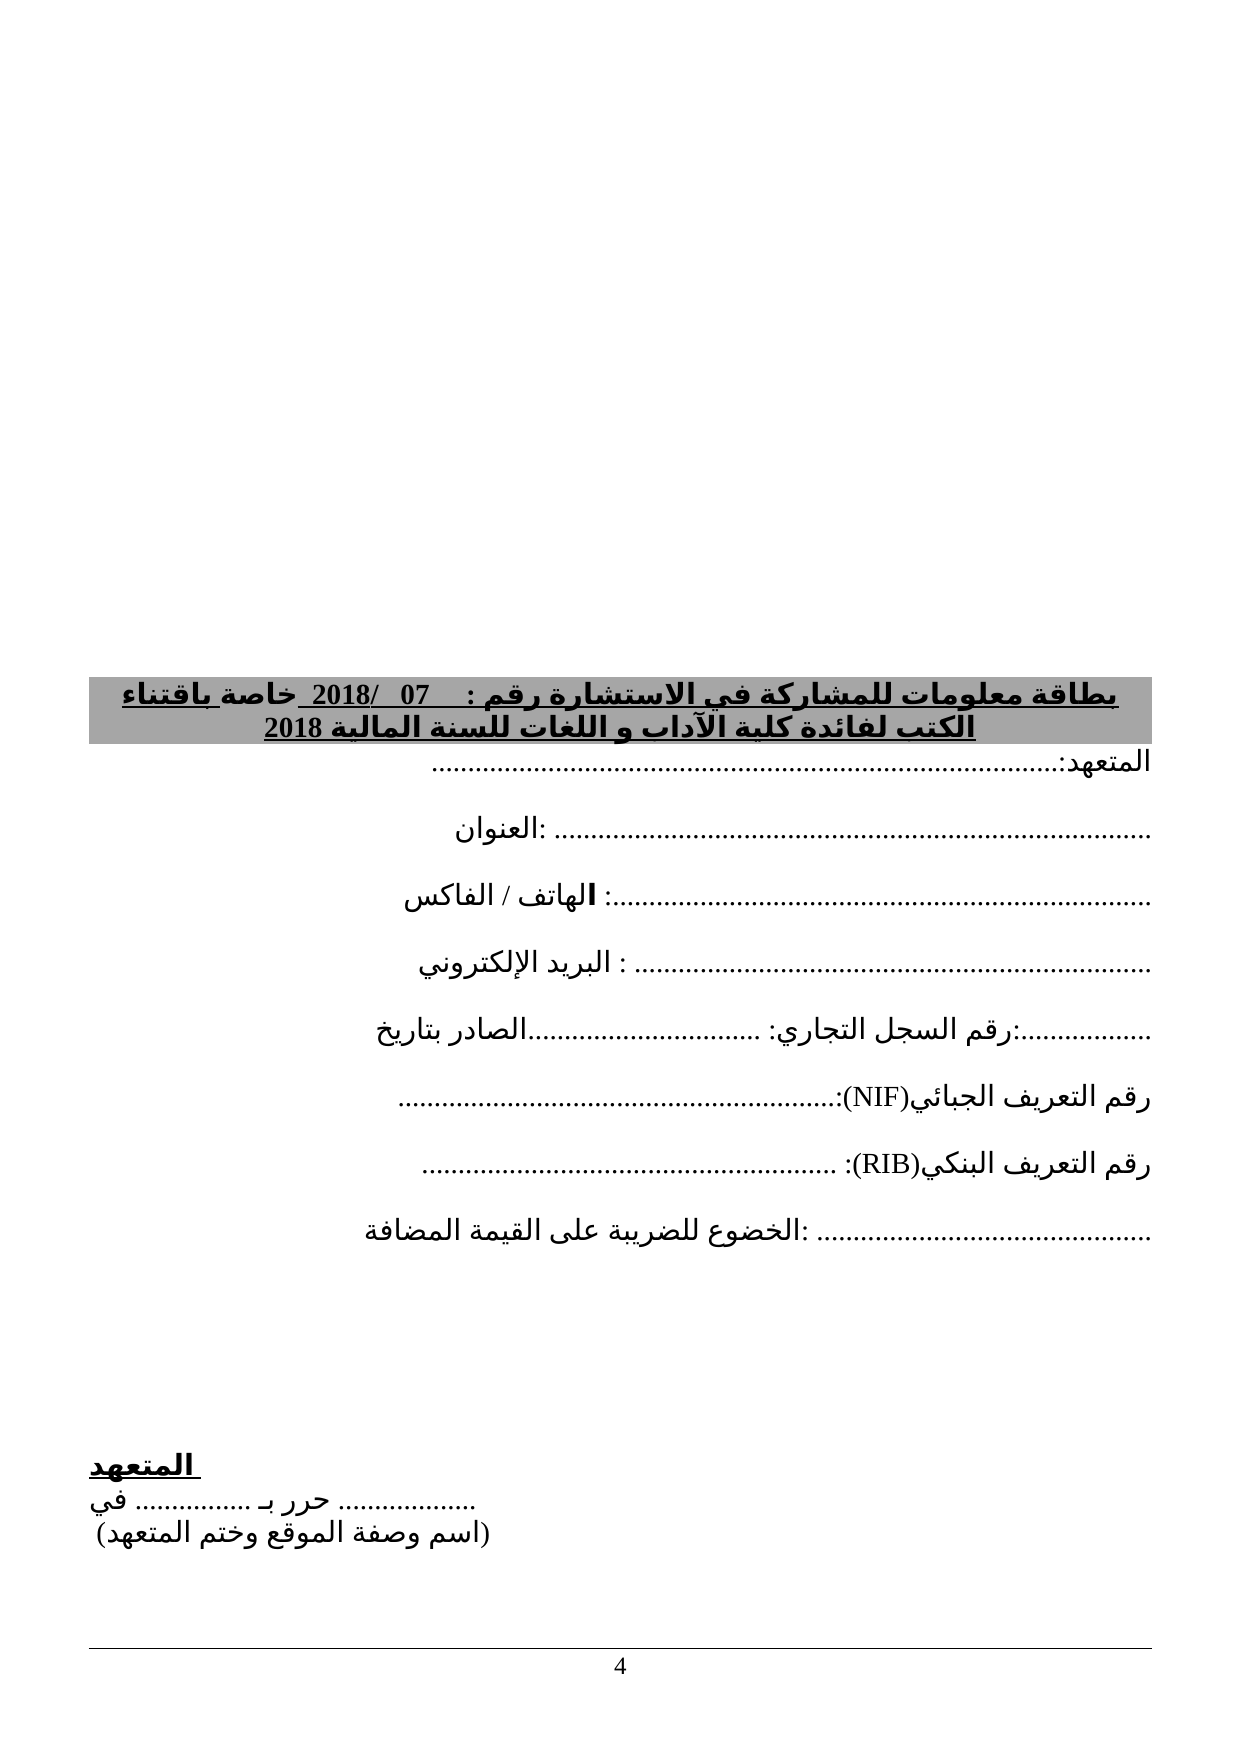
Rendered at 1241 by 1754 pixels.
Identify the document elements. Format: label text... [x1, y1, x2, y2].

text الخضوع للضريبة على القيمة المضافة: .............................................. [89, 1213, 1152, 1247]
text حرر بـ ................ في ................... [89, 1482, 1152, 1515]
text المتعهد [89, 1448, 1152, 1482]
text المتعهد:...................................................................................... [89, 744, 1152, 777]
text رقم التعريف البنكي(RIB): ......................................................... [89, 1146, 1152, 1180]
text (اسم وصفة الموقع وختم المتعهد) [89, 1515, 1152, 1549]
text رقم السجل التجاري: ................................الصادر بتاريخ:.................. [89, 1012, 1152, 1046]
text العنوان: .................................................................................. [89, 811, 1152, 844]
text بطاقة معلومات للمشاركة في الاستشارة رقم : 07 /2018 خاصة باقتناء الكتب لفائدة كلية الآداب و اللغات للسنة المالية 2018 [89, 677, 1152, 744]
text البريد الإلكتروني : ....................................................................... [89, 945, 1152, 979]
text رقم التعريف الجبائي(NIF):............................................................ [89, 1079, 1152, 1113]
text الهاتف / الفاكس :.......................................................................... [89, 878, 1152, 912]
